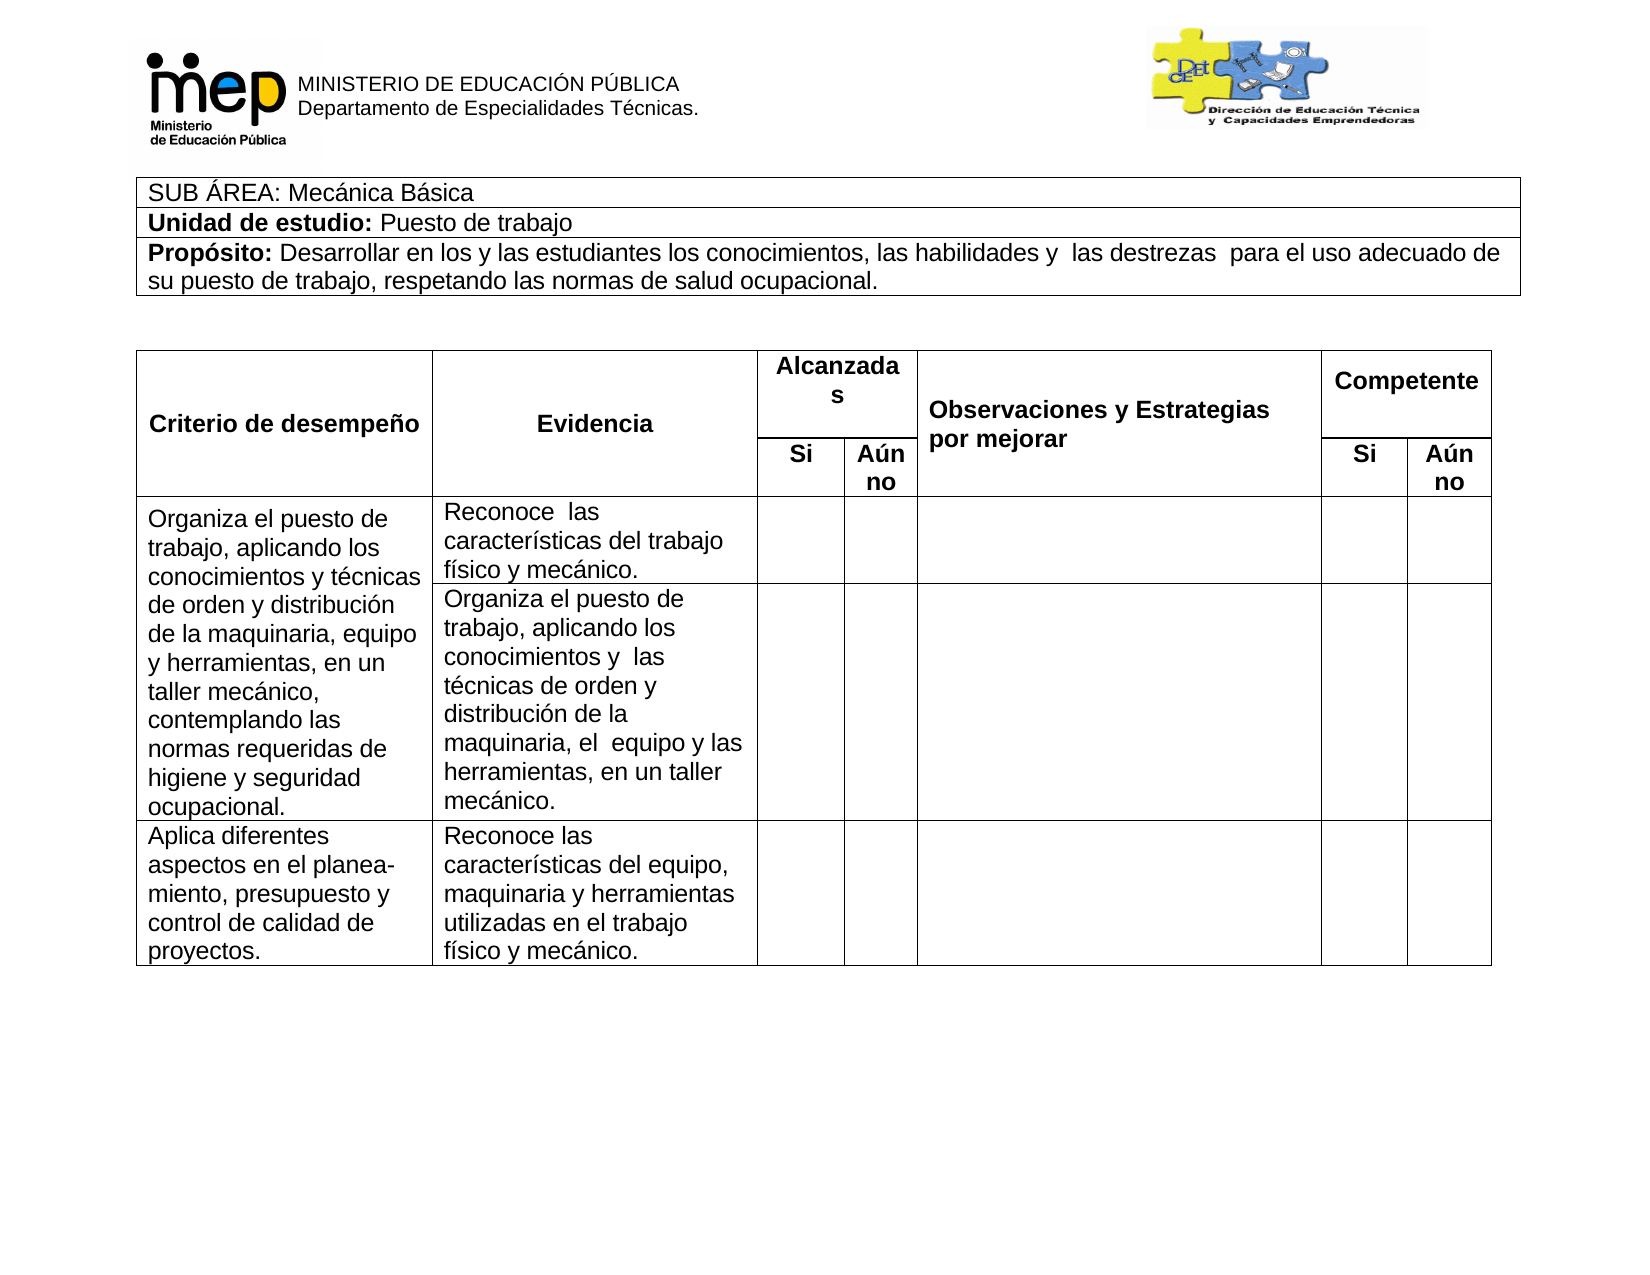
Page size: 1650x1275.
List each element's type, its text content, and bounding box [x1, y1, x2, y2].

table_cell [1408, 821, 1491, 965]
table_cell [918, 497, 1321, 583]
table_header Observaciones y Estrategias por mejorar [918, 351, 1321, 496]
table_cell [845, 584, 917, 820]
table_cell Reconoce las características del trabajo físico y mecánico. [433, 497, 757, 583]
table_cell Si [1322, 439, 1407, 496]
picture [128, 37, 325, 185]
table_cell [1322, 497, 1407, 583]
table_cell [1408, 497, 1491, 583]
table_cell [758, 584, 844, 820]
table_cell Organiza el puesto de trabajo, aplicando los conocimientos y las técnicas de orden y distribución de la maquinaria, el equipo y las herramientas, en un taller mecánico. [433, 584, 757, 820]
table_cell Aún no [845, 439, 917, 496]
table_cell [758, 497, 844, 583]
table_cell Propósito: Desarrollar en los y las estudiantes los conocimientos, las habilidades y las destrezas para el uso adecuado de su puesto de trabajo, respetando las normas de salud ocupacional. [137, 238, 1520, 295]
table_cell [918, 821, 1321, 965]
table_cell Organiza el puesto de trabajo, aplicando los conocimientos y técnicas de orden y distribución de la maquinaria, equipo y herramientas, en un taller mecánico, contemplando las normas requeridas de higiene y seguridad ocupacional. [137, 497, 432, 820]
table_cell Unidad de estudio: Puesto de trabajo [137, 208, 1520, 237]
table_cell [1408, 584, 1491, 820]
table_cell Aún no [1408, 439, 1491, 496]
table_cell [1322, 821, 1407, 965]
table_header Criterio de desempeño [137, 351, 432, 496]
table_cell [845, 821, 917, 965]
table_header Competente [1322, 351, 1491, 437]
table_cell [1322, 584, 1407, 820]
table_cell Reconoce las características del equipo, maquinaria y herramientas utilizadas en el trabajo físico y mecánico. [433, 821, 757, 965]
table_header Evidencia [433, 351, 757, 496]
picture [1146, 26, 1429, 156]
table_cell [918, 584, 1321, 820]
table_cell Si [758, 439, 844, 496]
table_header SUB ÁREA: Mecánica Básica [137, 178, 1520, 207]
table_cell Aplica diferentes aspectos en el planeamiento, presupuesto y control de calidad de proyectos. [137, 821, 432, 965]
table_header Alcanzadas [758, 351, 917, 437]
table_cell [845, 497, 917, 583]
table_cell [758, 821, 844, 965]
